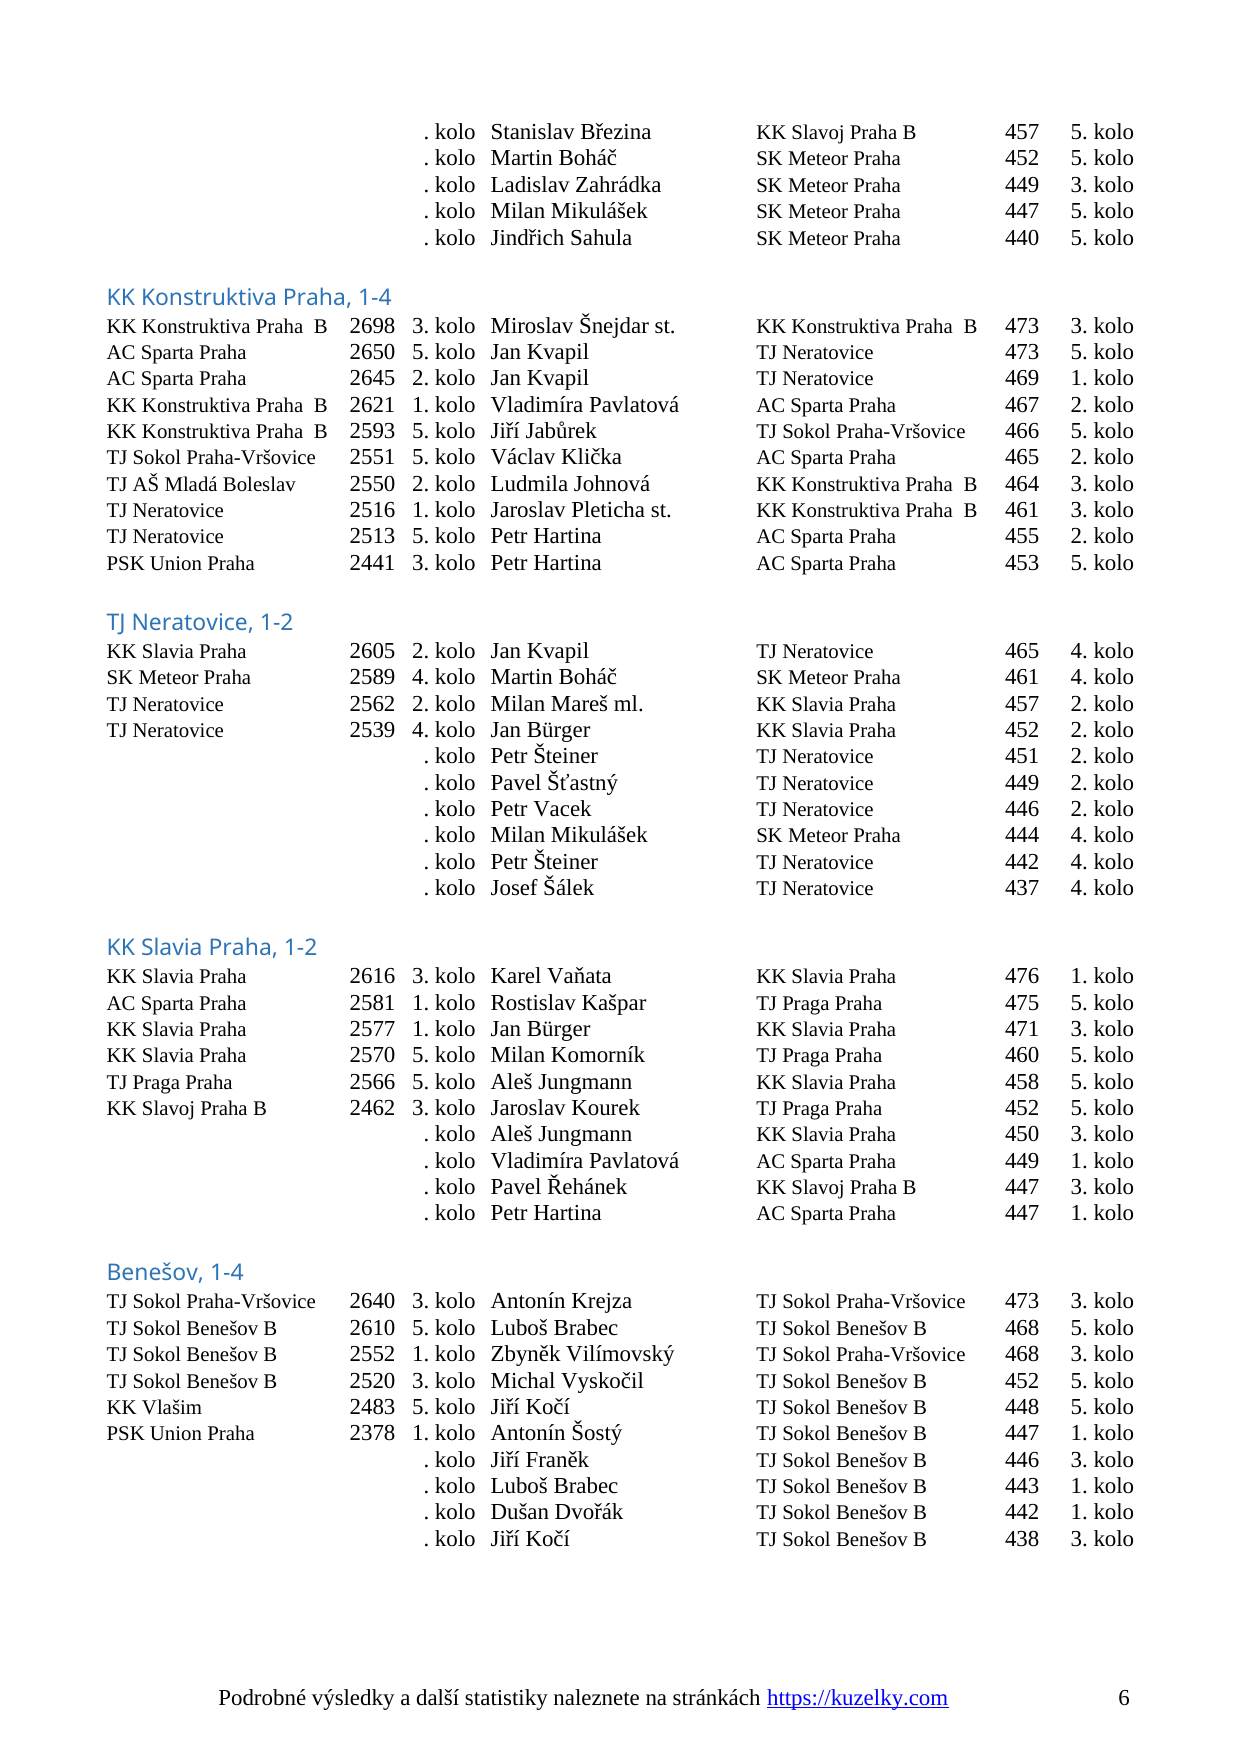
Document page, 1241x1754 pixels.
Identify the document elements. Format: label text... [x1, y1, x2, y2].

text . kolo Vladimíra Pavlatová AC Sparta Praha 449 1. kolo [106, 1147, 1134, 1173]
text . kolo Petr Hartina AC Sparta Praha 447 1. kolo [106, 1199, 1134, 1226]
text . kolo Martin Boháč SK Meteor Praha 452 5. kolo [106, 144, 1134, 171]
text . kolo Josef Šálek TJ Neratovice 437 4. kolo [106, 874, 1134, 901]
text . kolo Petr Šteiner TJ Neratovice 451 2. kolo [106, 742, 1134, 769]
subtitle Benešov, 1-4 [106, 1256, 1134, 1288]
text . kolo Stanislav Březina KK Slavoj Praha B 457 5. kolo [106, 118, 1134, 144]
text PSK Union Praha 2441 3. kolo Petr Hartina AC Sparta Praha 453 5. kolo [106, 549, 1134, 575]
text KK Vlašim 2483 5. kolo Jiří Kočí TJ Sokol Benešov B 448 5. kolo [106, 1393, 1134, 1419]
text KK Konstruktiva Praha B 2698 3. kolo Miroslav Šnejdar st. KK Konstruktiva Praha B 473 3. kolo [106, 312, 1134, 338]
text KK Konstruktiva Praha B 2593 5. kolo Jiří Jabůrek TJ Sokol Praha-Vršovice 466 5. kolo [106, 417, 1134, 443]
text TJ Neratovice 2513 5. kolo Petr Hartina AC Sparta Praha 455 2. kolo [106, 522, 1134, 549]
text KK Slavia Praha 2605 2. kolo Jan Kvapil TJ Neratovice 465 4. kolo [106, 637, 1134, 663]
text KK Slavia Praha 2616 3. kolo Karel Vaňata KK Slavia Praha 476 1. kolo [106, 962, 1134, 989]
text TJ Sokol Praha-Vršovice 2640 3. kolo Antonín Krejza TJ Sokol Praha-Vršovice 473 3. kolo [106, 1288, 1134, 1314]
text TJ Neratovice 2516 1. kolo Jaroslav Pleticha st. KK Konstruktiva Praha B 461 3. kolo [106, 496, 1134, 522]
text . kolo Milan Mikulášek SK Meteor Praha 447 5. kolo [106, 197, 1134, 223]
text . kolo Petr Vacek TJ Neratovice 446 2. kolo [106, 795, 1134, 821]
text . kolo Jiří Franěk TJ Sokol Benešov B 446 3. kolo [106, 1446, 1134, 1472]
text AC Sparta Praha 2650 5. kolo Jan Kvapil TJ Neratovice 473 5. kolo [106, 338, 1134, 364]
subtitle KK Slavia Praha, 1-2 [106, 931, 1134, 962]
text AC Sparta Praha 2581 1. kolo Rostislav Kašpar TJ Praga Praha 475 5. kolo [106, 989, 1134, 1015]
text KK Slavoj Praha B 2462 3. kolo Jaroslav Kourek TJ Praga Praha 452 5. kolo [106, 1094, 1134, 1120]
text . kolo Ladislav Zahrádka SK Meteor Praha 449 3. kolo [106, 171, 1134, 197]
text KK Slavia Praha 2570 5. kolo Milan Komorník TJ Praga Praha 460 5. kolo [106, 1041, 1134, 1068]
text TJ Neratovice 2539 4. kolo Jan Bürger KK Slavia Praha 452 2. kolo [106, 716, 1134, 742]
text TJ Sokol Praha-Vršovice 2551 5. kolo Václav Klička AC Sparta Praha 465 2. kolo [106, 443, 1134, 470]
text TJ Neratovice 2562 2. kolo Milan Mareš ml. KK Slavia Praha 457 2. kolo [106, 690, 1134, 716]
text TJ Sokol Benešov B 2520 3. kolo Michal Vyskočil TJ Sokol Benešov B 452 5. kolo [106, 1367, 1134, 1393]
text . kolo Aleš Jungmann KK Slavia Praha 450 3. kolo [106, 1120, 1134, 1147]
text SK Meteor Praha 2589 4. kolo Martin Boháč SK Meteor Praha 461 4. kolo [106, 663, 1134, 690]
text TJ Praga Praha 2566 5. kolo Aleš Jungmann KK Slavia Praha 458 5. kolo [106, 1068, 1134, 1094]
text TJ AŠ Mladá Boleslav 2550 2. kolo Ludmila Johnová KK Konstruktiva Praha B 464 3. kolo [106, 470, 1134, 496]
text PSK Union Praha 2378 1. kolo Antonín Šostý TJ Sokol Benešov B 447 1. kolo [106, 1419, 1134, 1446]
text TJ Sokol Benešov B 2610 5. kolo Luboš Brabec TJ Sokol Benešov B 468 5. kolo [106, 1314, 1134, 1340]
text TJ Sokol Benešov B 2552 1. kolo Zbyněk Vilímovský TJ Sokol Praha-Vršovice 468 3. kolo [106, 1340, 1134, 1367]
text . kolo Dušan Dvořák TJ Sokol Benešov B 442 1. kolo [106, 1498, 1134, 1525]
text KK Slavia Praha 2577 1. kolo Jan Bürger KK Slavia Praha 471 3. kolo [106, 1015, 1134, 1041]
text . kolo Pavel Šťastný TJ Neratovice 449 2. kolo [106, 769, 1134, 795]
text KK Konstruktiva Praha B 2621 1. kolo Vladimíra Pavlatová AC Sparta Praha 467 2. kolo [106, 391, 1134, 417]
text . kolo Pavel Řehánek KK Slavoj Praha B 447 3. kolo [106, 1173, 1134, 1199]
text . kolo Jindřich Sahula SK Meteor Praha 440 5. kolo [106, 223, 1134, 250]
text . kolo Milan Mikulášek SK Meteor Praha 444 4. kolo [106, 821, 1134, 848]
text . kolo Jiří Kočí TJ Sokol Benešov B 438 3. kolo [106, 1525, 1134, 1551]
subtitle TJ Neratovice, 1-2 [106, 606, 1134, 637]
text AC Sparta Praha 2645 2. kolo Jan Kvapil TJ Neratovice 469 1. kolo [106, 364, 1134, 391]
text . kolo Petr Šteiner TJ Neratovice 442 4. kolo [106, 848, 1134, 874]
subtitle KK Konstruktiva Praha, 1-4 [106, 280, 1134, 312]
text . kolo Luboš Brabec TJ Sokol Benešov B 443 1. kolo [106, 1472, 1134, 1498]
